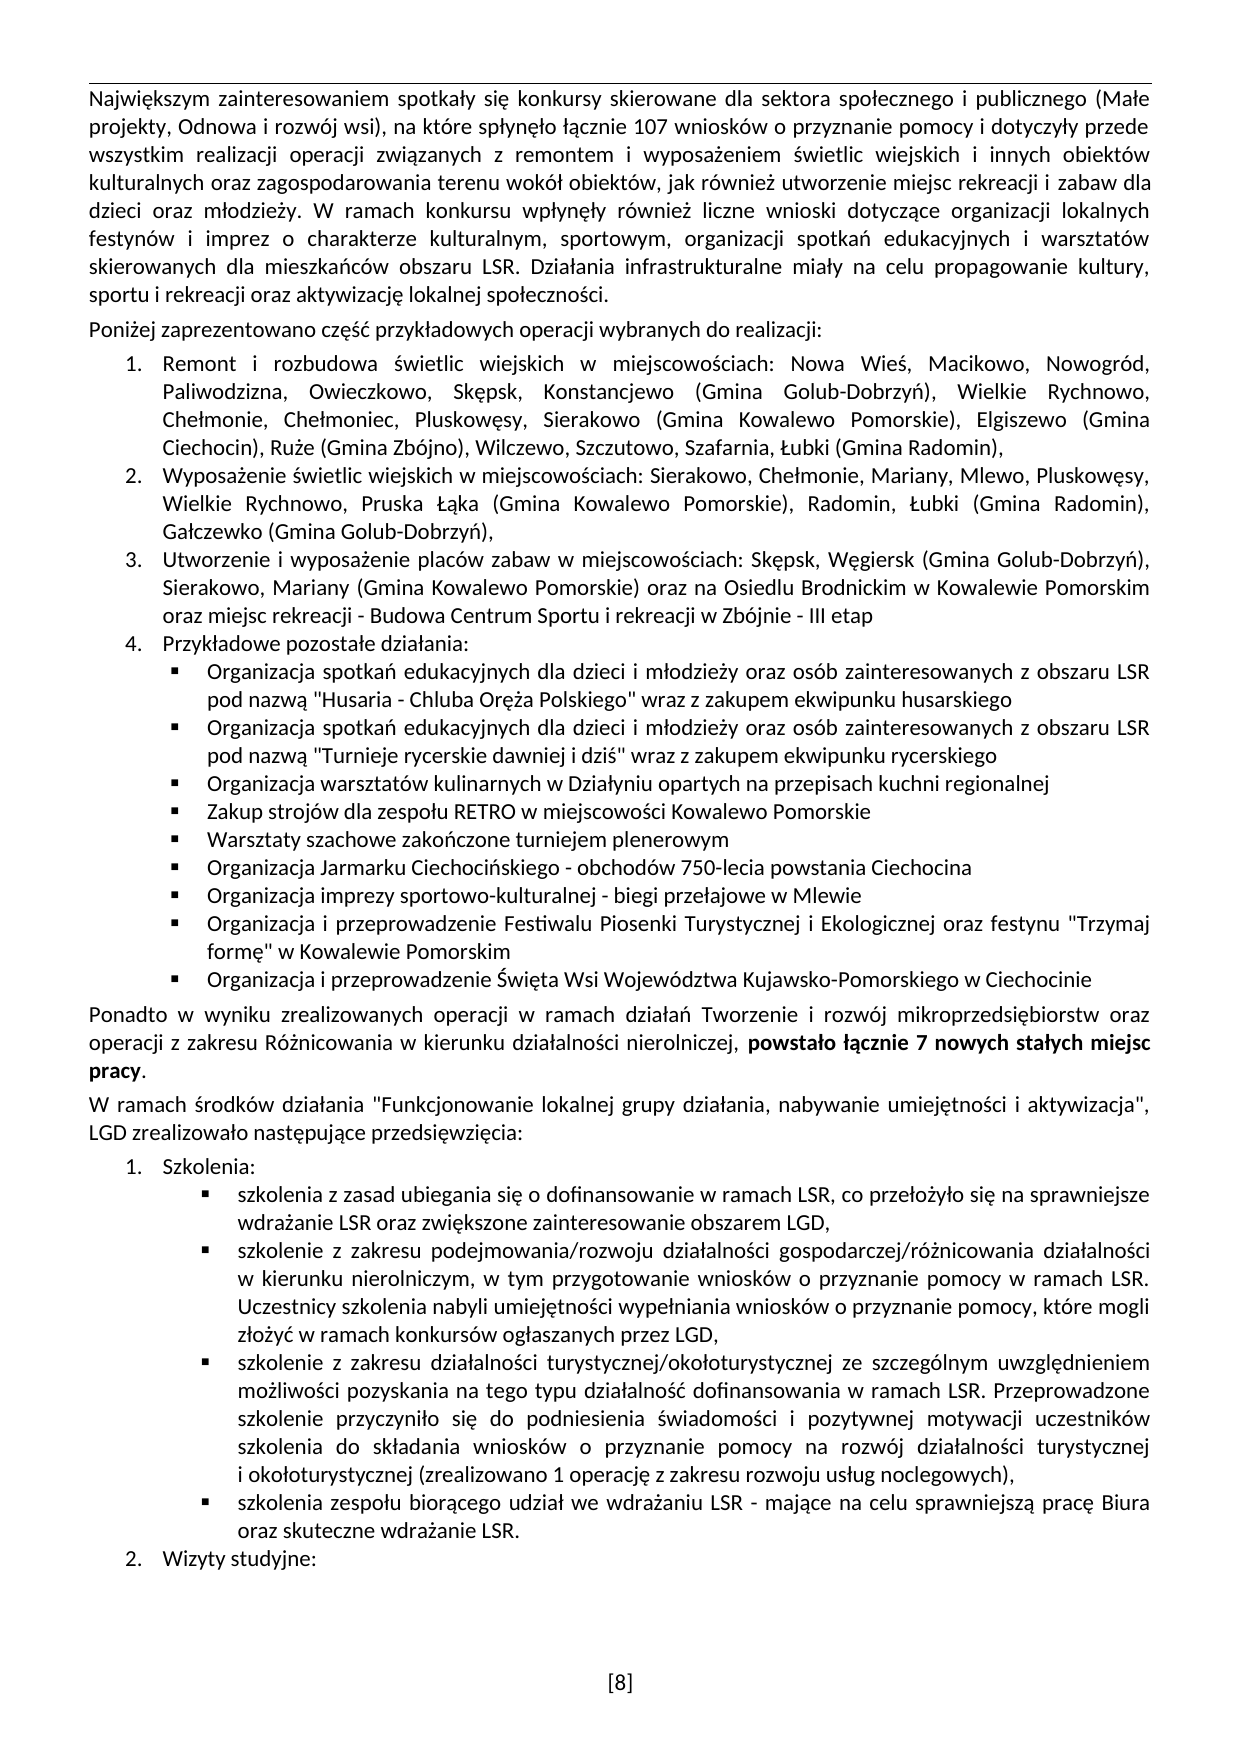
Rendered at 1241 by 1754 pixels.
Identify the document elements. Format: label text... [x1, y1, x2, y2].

list Organizacja Jarmarku Ciechocińskiego - obchodów 750-lecia powstania Ciechocina [169, 853, 1152, 881]
list szkolenie z zakresu podejmowania/rozwoju działalności gospodarczej/różnicowania działalności w kierunku nierolniczym, w tym przygotowanie wniosków o przyznanie pomocy w ramach LSR. Uczestnicy szkolenia nabyli umiejętności wypełniania wniosków o przyznanie pomocy, które mogli złożyć w ramach konkursów ogłaszanych przez LGD, [200, 1236, 1152, 1348]
list Warsztaty szachowe zakończone turniejem plenerowym [169, 825, 1152, 853]
list Organizacja spotkań edukacyjnych dla dzieci i młodzieży oraz osób zainteresowanych z obszaru LSR pod nazwą "Husaria - Chluba Oręża Polskiego" wraz z zakupem ekwipunku husarskiego [169, 657, 1152, 713]
text Poniżej zaprezentowano część przykładowych operacji wybranych do realizacji: [89, 315, 1152, 343]
text Ponadto w wyniku zrealizowanych operacji w ramach działań Tworzenie i rozwój mikroprzedsiębiorstw oraz operacji z zakresu Różnicowania w kierunku działalności nierolniczej, powstało łącznie 7 nowych stałych miejsc pracy. [89, 1000, 1152, 1084]
list Wizyty studyjne: [125, 1544, 1152, 1573]
list Zakup strojów dla zespołu RETRO w miejscowości Kowalewo Pomorskie [169, 797, 1152, 825]
list Utworzenie i wyposażenie placów zabaw w miejscowościach: Skępsk, Węgiersk (Gmina Golub-Dobrzyń), Sierakowo, Mariany (Gmina Kowalewo Pomorskie) oraz na Osiedlu Brodnickim w Kowalewie Pomorskim oraz miejsc rekreacji - Budowa Centrum Sportu i rekreacji w Zbójnie - III etap [125, 545, 1152, 629]
list Organizacja spotkań edukacyjnych dla dzieci i młodzieży oraz osób zainteresowanych z obszaru LSR pod nazwą "Turnieje rycerskie dawniej i dziś" wraz z zakupem ekwipunku rycerskiego [169, 713, 1152, 769]
text W ramach środków działania "Funkcjonowanie lokalnej grupy działania, nabywanie umiejętności i aktywizacja", LGD zrealizowało następujące przedsięwzięcia: [89, 1090, 1152, 1146]
list Organizacja i przeprowadzenie Święta Wsi Województwa Kujawsko-Pomorskiego w Ciechocinie [169, 965, 1152, 993]
list szkolenie z zakresu działalności turystycznej/okołoturystycznej ze szczególnym uwzględnieniem możliwości pozyskania na tego typu działalność dofinansowania w ramach LSR. Przeprowadzone szkolenie przyczyniło się do podniesienia świadomości i pozytywnej motywacji uczestników szkolenia do składania wniosków o przyznanie pomocy na rozwój działalności turystycznej i okołoturystycznej (zrealizowano 1 operację z zakresu rozwoju usług noclegowych), [200, 1348, 1152, 1488]
text Największym zainteresowaniem spotkały się konkursy skierowane dla sektora społecznego i publicznego (Małe projekty, Odnowa i rozwój wsi), na które spłynęło łącznie 107 wniosków o przyznanie pomocy i dotyczyły przede wszystkim realizacji operacji związanych z remontem i wyposażeniem świetlic wiejskich i innych obiektów kulturalnych oraz zagospodarowania terenu wokół obiektów, jak również utworzenie miejsc rekreacji i zabaw dla dzieci oraz młodzieży. W ramach konkursu wpłynęły również liczne wnioski dotyczące organizacji lokalnych festynów i imprez o charakterze kulturalnym, sportowym, organizacji spotkań edukacyjnych i warsztatów skierowanych dla mieszkańców obszaru LSR. Działania infrastrukturalne miały na celu propagowanie kultury, sportu i rekreacji oraz aktywizację lokalnej społeczności. [89, 84, 1152, 308]
list Organizacja i przeprowadzenie Festiwalu Piosenki Turystycznej i Ekologicznej oraz festynu "Trzymaj formę" w Kowalewie Pomorskim [169, 909, 1152, 965]
list Szkolenia: [125, 1152, 1152, 1180]
list szkolenia zespołu biorącego udział we wdrażaniu LSR - mające na celu sprawniejszą pracę Biura oraz skuteczne wdrażanie LSR. [200, 1488, 1152, 1544]
list Organizacja imprezy sportowo-kulturalnej - biegi przełajowe w Mlewie [169, 881, 1152, 909]
list Remont i rozbudowa świetlic wiejskich w miejscowościach: Nowa Wieś, Macikowo, Nowogród, Paliwodzizna, Owieczkowo, Skępsk, Konstancjewo (Gmina Golub-Dobrzyń), Wielkie Rychnowo, Chełmonie, Chełmoniec, Pluskowęsy, Sierakowo (Gmina Kowalewo Pomorskie), Elgiszewo (Gmina Ciechocin), Ruże (Gmina Zbójno), Wilczewo, Szczutowo, Szafarnia, Łubki (Gmina Radomin), [125, 349, 1152, 461]
list Organizacja warsztatów kulinarnych w Działyniu opartych na przepisach kuchni regionalnej [169, 769, 1152, 797]
list szkolenia z zasad ubiegania się o dofinansowanie w ramach LSR, co przełożyło się na sprawniejsze wdrażanie LSR oraz zwiększone zainteresowanie obszarem LGD, [200, 1180, 1152, 1236]
list Przykładowe pozostałe działania: [125, 629, 1152, 657]
list Wyposażenie świetlic wiejskich w miejscowościach: Sierakowo, Chełmonie, Mariany, Mlewo, Pluskowęsy, Wielkie Rychnowo, Pruska Łąka (Gmina Kowalewo Pomorskie), Radomin, Łubki (Gmina Radomin), Gałczewko (Gmina Golub-Dobrzyń), [125, 461, 1152, 545]
